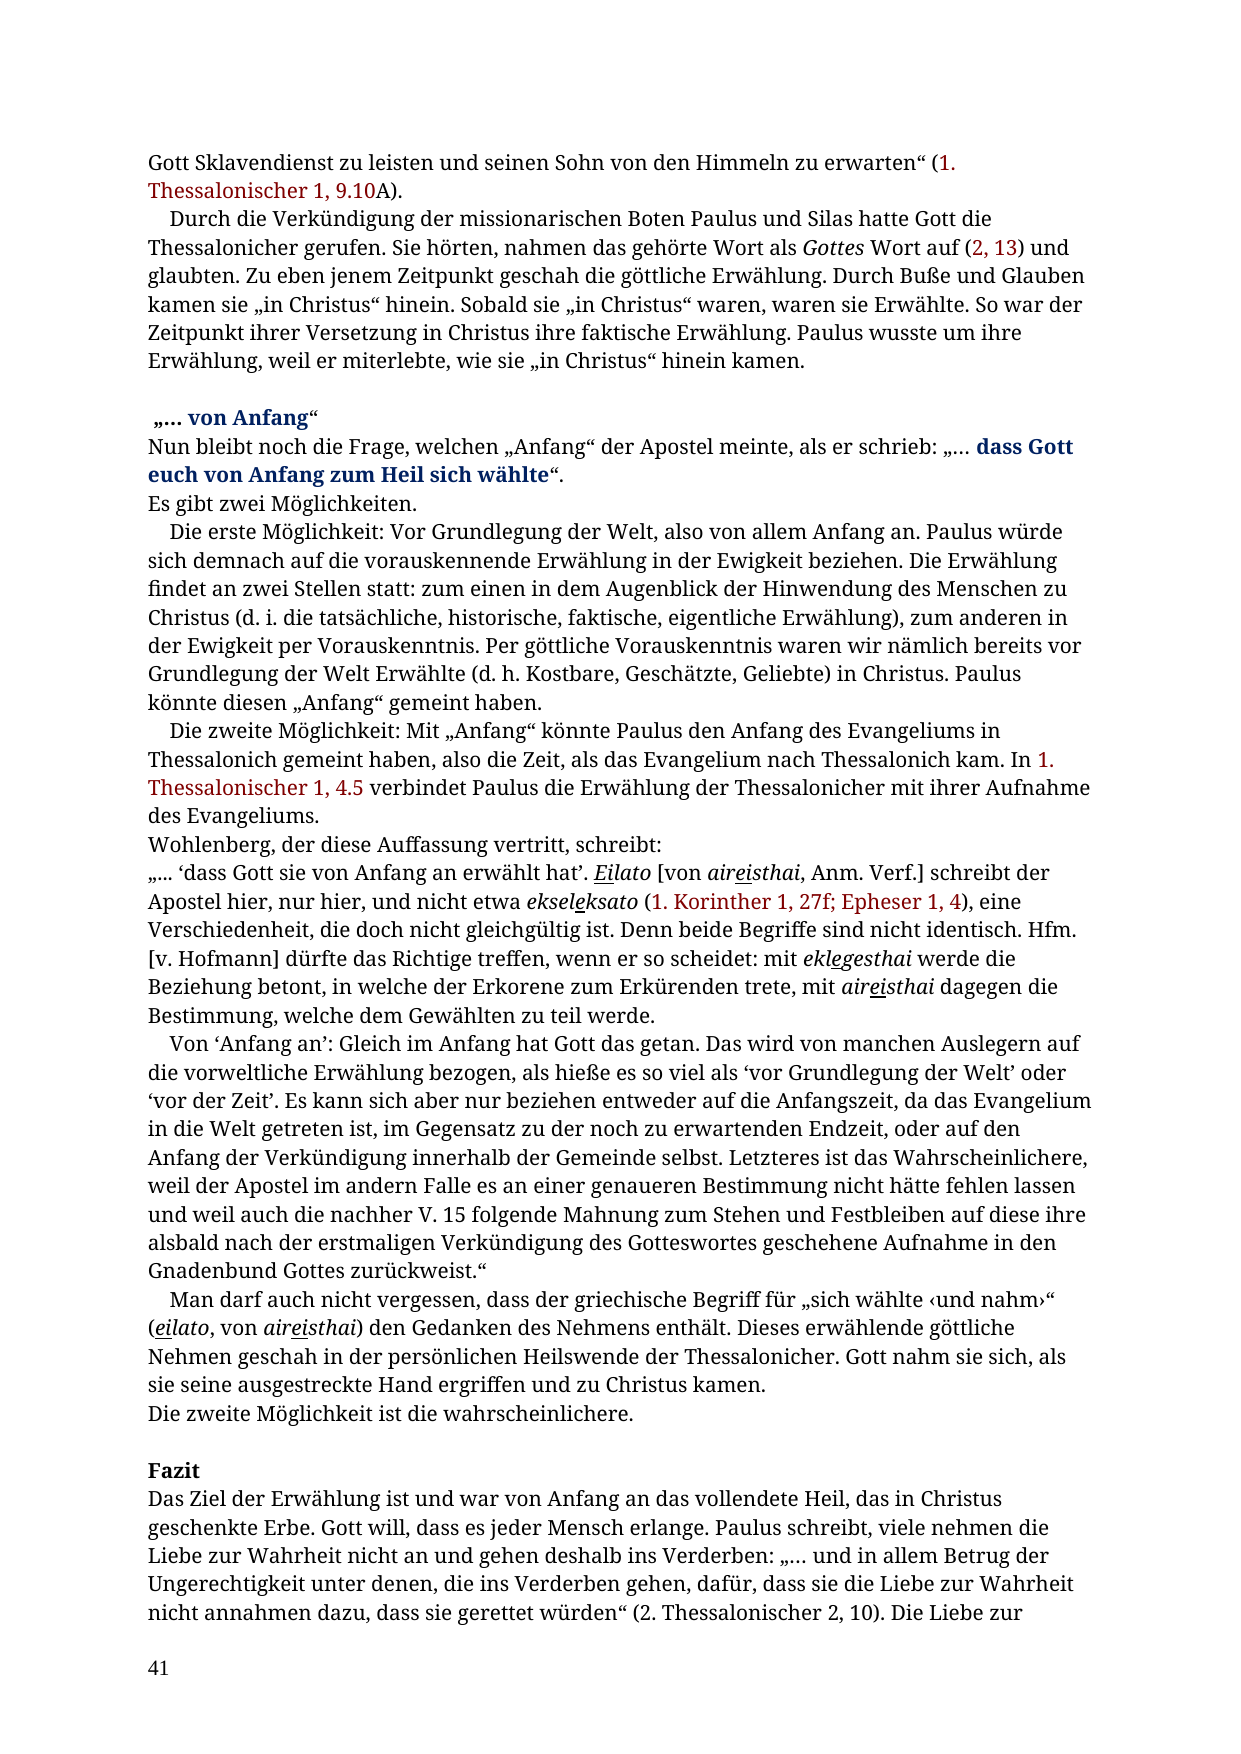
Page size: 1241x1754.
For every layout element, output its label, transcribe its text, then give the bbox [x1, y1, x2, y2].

text Es gibt zwei Möglichkeiten. [148, 489, 1093, 517]
text Die zweite Möglichkeit: Mit „Anfang“ könnte Paulus den Anfang des Evangeliums in Thessalonich gemeint haben, also die Zeit, als das Evangelium nach Thessalonich kam. In 1. Thessalonischer 1, 4.5 verbindet Paulus die Erwählung der Thessalonicher mit ihrer Aufnahme des Evangeliums. [148, 716, 1093, 830]
text Man darf auch nicht vergessen, dass der griechische Begriff für „sich wählte ‹und nahm›“ (eilato, von aireisthai) den Gedanken des Nehmens enthält. Dieses erwählende göttliche Nehmen geschah in der persönlichen Heilswende der Thessalonicher. Gott nahm sie sich, als sie seine ausgestreckte Hand ergriffen und zu Christus kamen. [148, 1285, 1093, 1399]
text „… von Anfang“ [148, 403, 1093, 432]
text Die zweite Möglichkeit ist die wahrscheinlichere. [148, 1399, 1093, 1427]
text Fazit [148, 1456, 1093, 1484]
text Durch die Verkündigung der missionarischen Boten Paulus und Silas hatte Gott die Thessalonicher gerufen. Sie hörten, nahmen das gehörte Wort als Gottes Wort auf (2, 13) und glaubten. Zu eben jenem Zeitpunkt geschah die göttliche Erwählung. Durch Buße und Glauben kamen sie „in Christus“ hinein. Sobald sie „in Christus“ waren, waren sie Erwählte. So war der Zeitpunkt ihrer Versetzung in Christus ihre faktische Erwählung. Paulus wusste um ihre Erwählung, weil er miterlebte, wie sie „in Christus“ hinein kamen. [148, 204, 1093, 375]
text Nun bleibt noch die Frage, welchen „Anfang“ der Apostel meinte, als er schrieb: „… dass Gott euch von Anfang zum Heil sich wählte“. [148, 432, 1093, 489]
text Die erste Möglichkeit: Vor Grundlegung der Welt, also von allem Anfang an. Paulus würde sich demnach auf die vorauskennende Erwählung in der Ewigkeit beziehen. Die Erwählung findet an zwei Stellen statt: zum einen in dem Augenblick der Hinwendung des Menschen zu Christus (d. i. die tatsächliche, historische, faktische, eigentliche Erwählung), zum anderen in der Ewigkeit per Vorauskenntnis. Per göttliche Vorauskenntnis waren wir nämlich bereits vor Grundlegung der Welt Erwählte (d. h. Kostbare, Geschätzte, Geliebte) in Christus. Paulus könnte diesen „Anfang“ gemeint haben. [148, 517, 1093, 716]
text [148, 148, 1093, 204]
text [148, 1484, 1093, 1626]
text Von ‘Anfang an’: Gleich im Anfang hat Gott das getan. Das wird von manchen Auslegern auf die vorweltliche Erwählung bezogen, als hieße es so viel als ‘vor Grundlegung der Welt’ oder ‘vor der Zeit’. Es kann sich aber nur beziehen entweder auf die Anfangszeit, da das Evangelium in die Welt getreten ist, im Gegensatz zu der noch zu erwartenden Endzeit, oder auf den Anfang der Verkündigung innerhalb der Gemeinde selbst. Letzteres ist das Wahrscheinlichere, weil der Apostel im andern Falle es an einer genaueren Bestimmung nicht hätte fehlen lassen und weil auch die nachher V. 15 folgende Mahnung zum Stehen und Festbleiben auf diese ihre alsbald nach der erstmaligen Verkündigung des Gotteswortes geschehene Aufnahme in den Gnadenbund Gottes zurückweist.“ [148, 1029, 1093, 1285]
text „... ‘dass Gott sie von Anfang an erwählt hat’. Eilato [von aireisthai, Anm. Verf.] schreibt der Apostel hier, nur hier, und nicht etwa ekseleksato (1. Korinther 1, 27f; Epheser 1, 4), eine Verschiedenheit, die doch nicht gleichgültig ist. Denn beide Begriffe sind nicht identisch. Hfm. [v. Hofmann] dürfte das Richtige treffen, wenn er so scheidet: mit eklegesthai werde die Beziehung betont, in welche der Erkorene zum Erkürenden trete, mit aireisthai dagegen die Bestimmung, welche dem Gewählten zu teil werde. [148, 858, 1093, 1029]
text Wohlenberg, der diese Auffassung vertritt, schreibt: [148, 830, 1093, 858]
